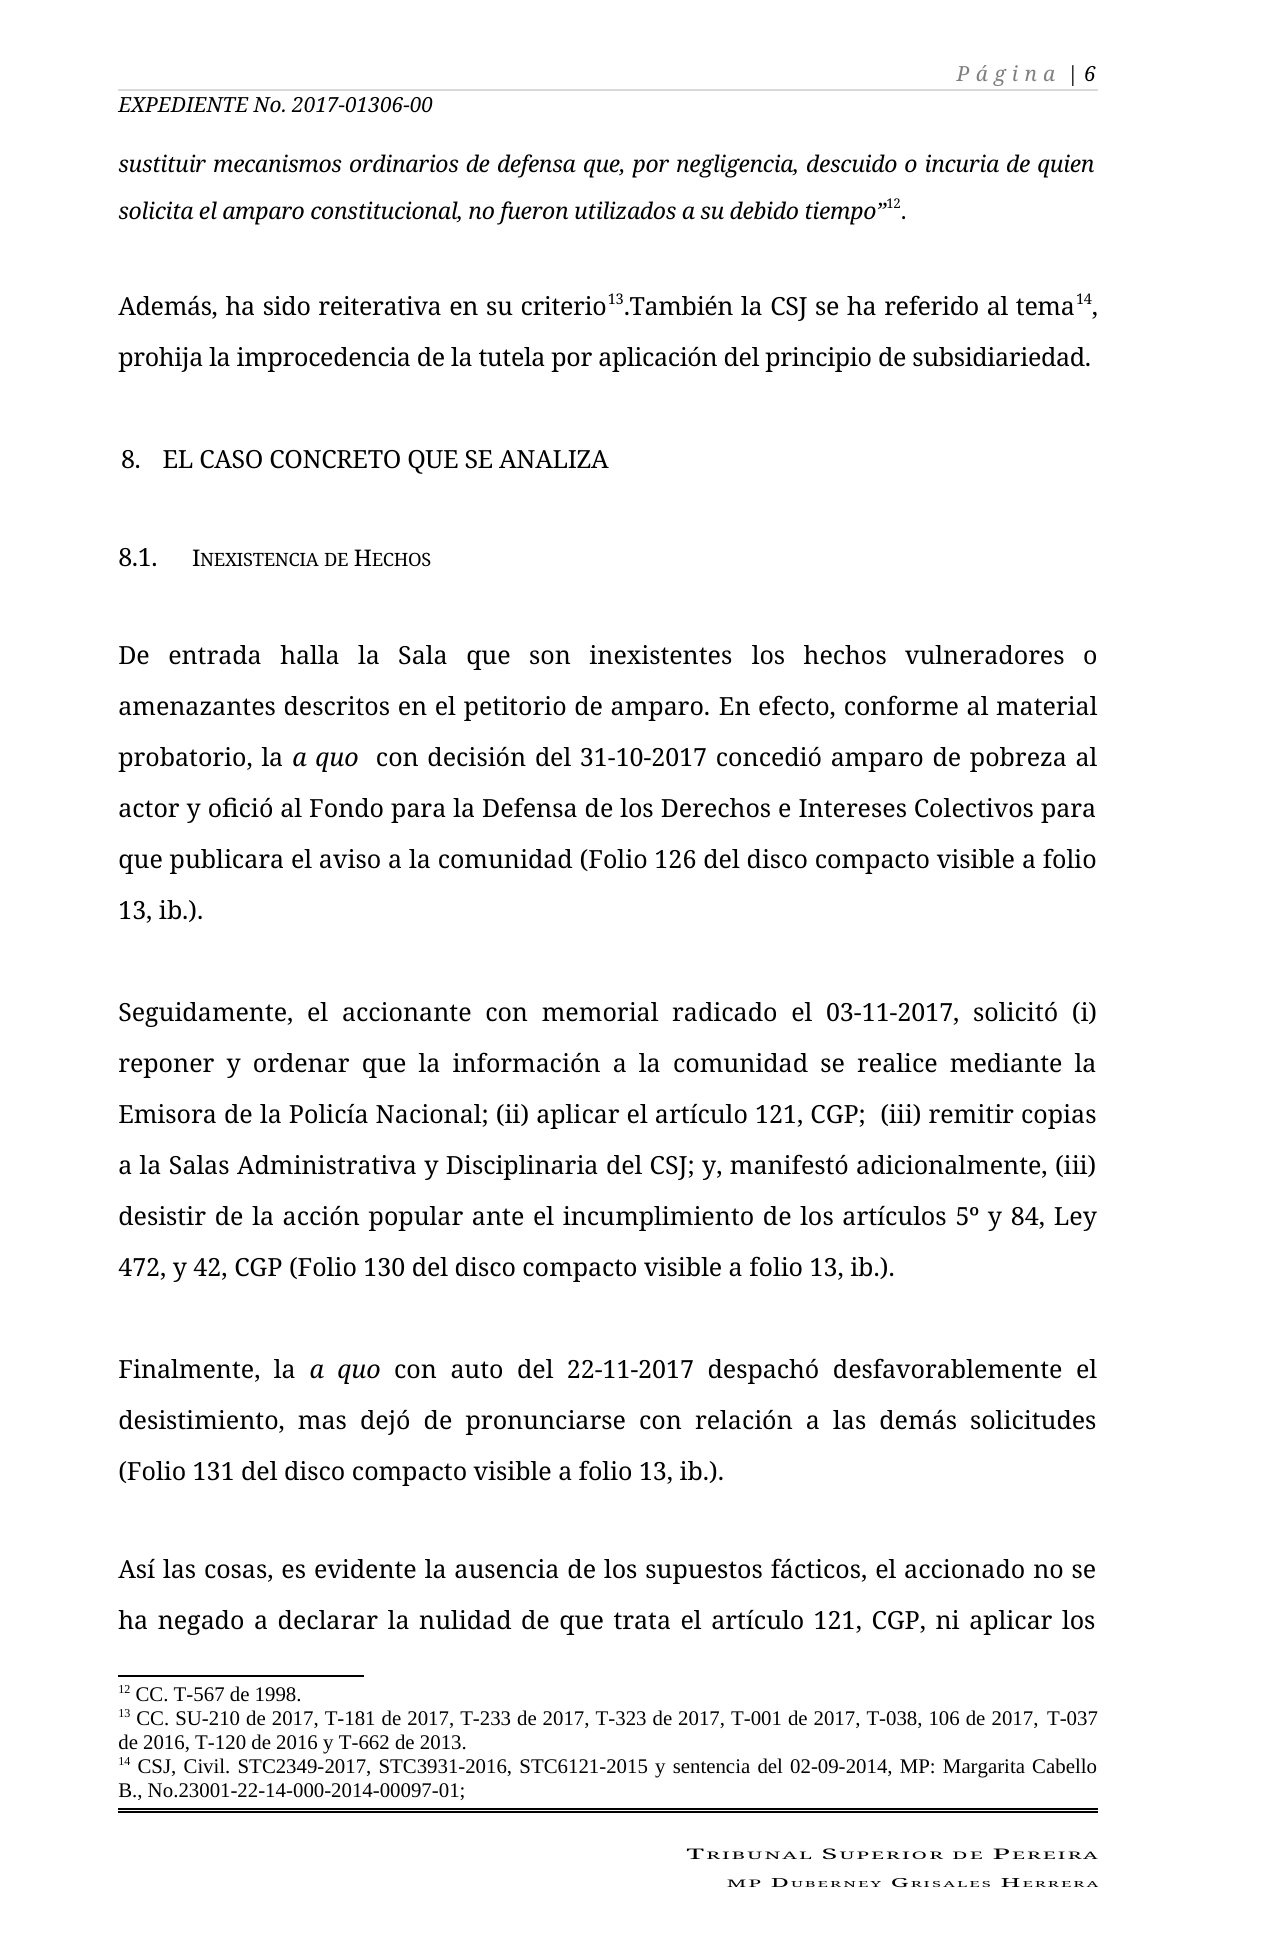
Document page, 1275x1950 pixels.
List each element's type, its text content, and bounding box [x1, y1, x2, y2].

text De entrada halla la Sala que son inexistentes los hechos vulneradores o amenazantes descritos en el petitorio de amparo. En efecto, conforme al material probatorio, la a quo con decisión del 31-10-2017 concedió amparo de pobreza al actor y ofició al Fondo para la Defensa de los Derechos e Intereses Colectivos para que publicara el aviso a la comunidad (Folio 126 del disco compacto visible a folio 13, ib.). [118, 637, 1098, 927]
text Seguidamente, el accionante con memorial radicado el 03-11-2017, solicitó (i) reponer y ordenar que la información a la comunidad se realice mediante la Emisora de la Policía Nacional; (ii) aplicar el artículo 121, CGP; (iii) remitir copias a la Salas Administrativa y Disciplinaria del CSJ; y, manifestó adicionalmente, (iii) desistir de la acción popular ante el incumplimiento de los artículos 5º y 84, Ley 472, y 42, CGP (Folio 130 del disco compacto visible a folio 13, ib.). [118, 994, 1098, 1284]
text Además, ha sido reiterativa en su criterio.También la CSJ se ha referido al tema, prohija la improcedencia de la tutela por aplicación del principio de subsidiariedad. [118, 288, 1098, 373]
text Finalmente, la a quo con auto del 22-11-2017 despachó desfavorablemente el desistimiento, mas dejó de pronunciarse con relación a las demás solicitudes (Folio 131 del disco compacto visible a folio 13, ib.). [118, 1352, 1098, 1488]
list EL CASO CONCRETO QUE SE ANALIZA [121, 441, 1098, 476]
list Inexistencia de Hechos [118, 539, 1098, 573]
